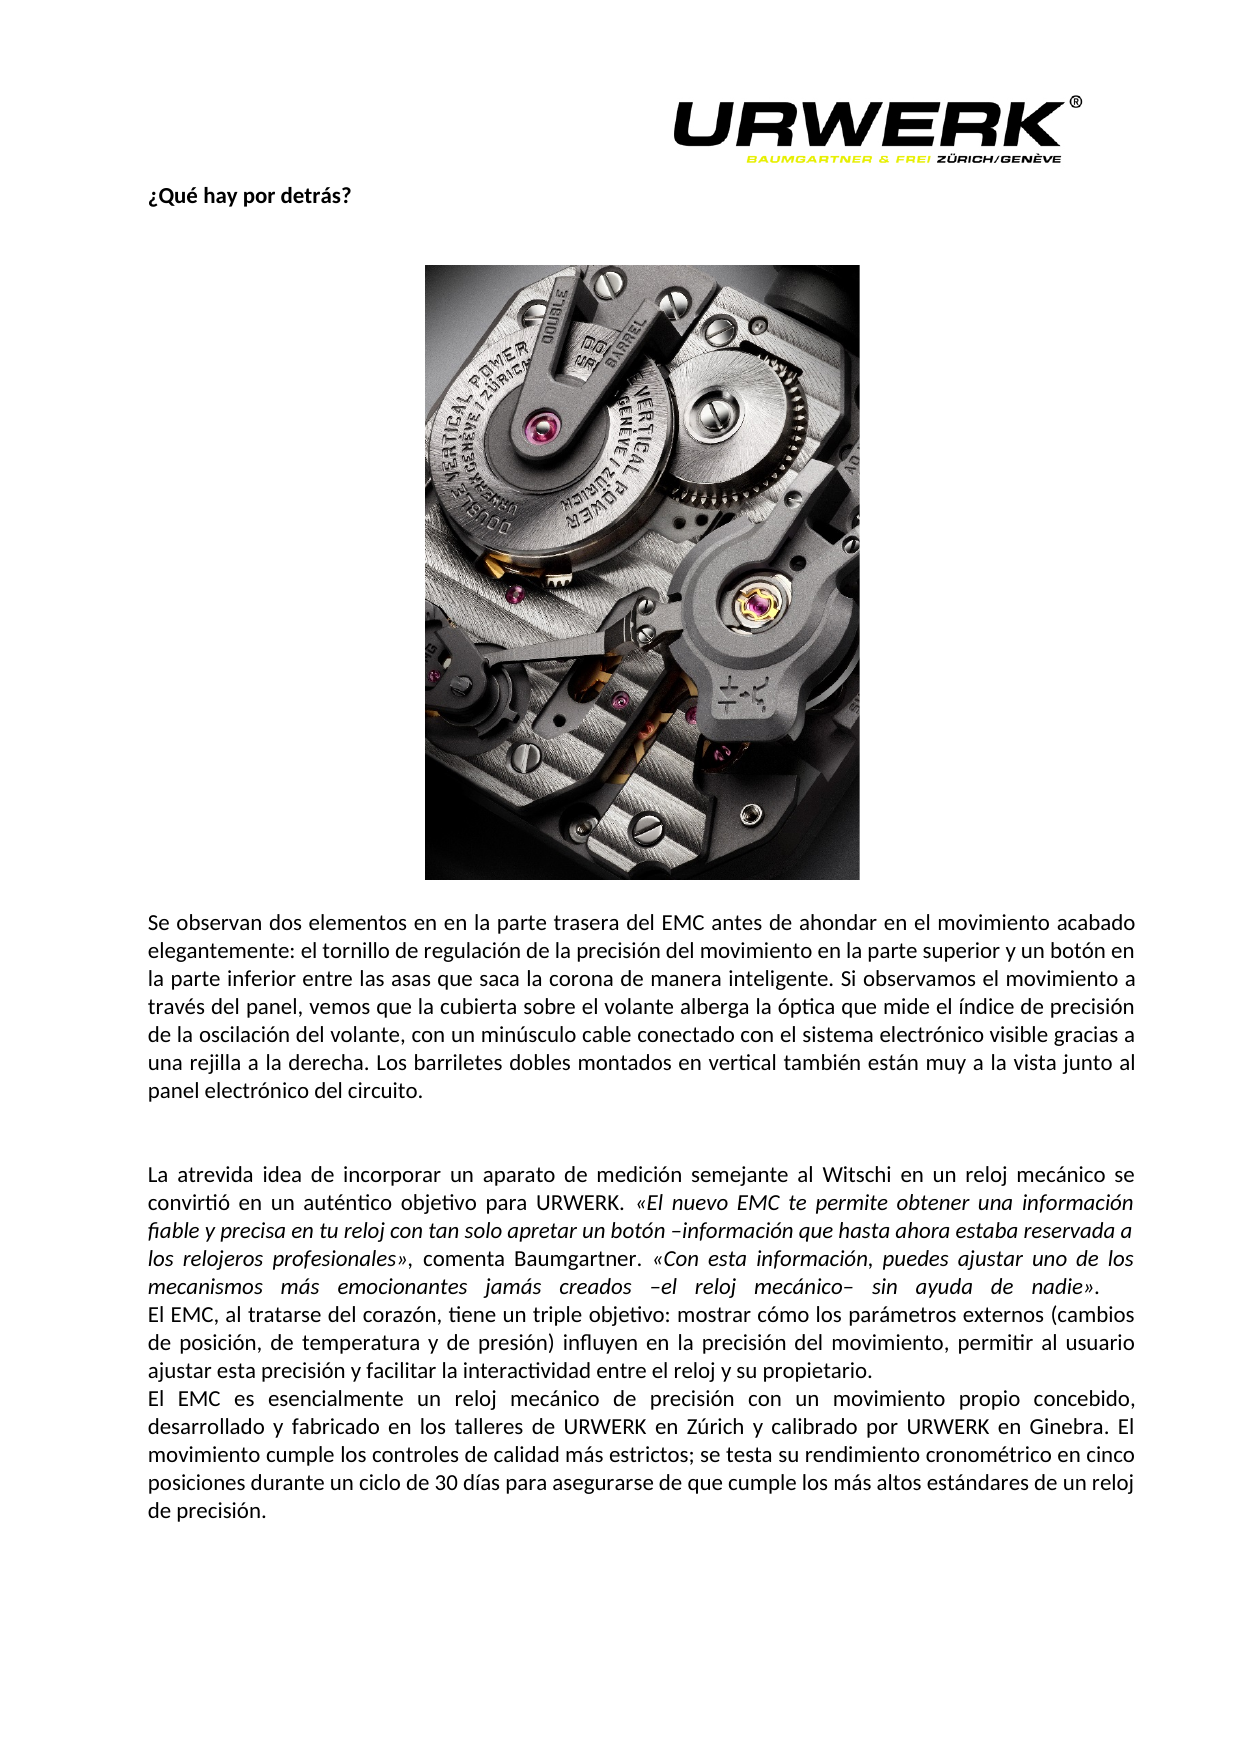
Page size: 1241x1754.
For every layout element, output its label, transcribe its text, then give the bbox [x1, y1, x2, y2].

text ¿Qué hay por detrás? [148, 182, 1137, 209]
picture [635, 73, 1108, 182]
text Se observan dos elementos en en la parte trasera del EMC antes de ahondar en el movimiento acabado elegantemente: el tornillo de regulación de la precisión del movimiento en la parte superior y un botón en la parte inferior entre las asas que saca la corona de manera inteligente. Si observamos el movimiento a través del panel, vemos que la cubierta sobre el volante alberga la óptica que mide el índice de precisión de la oscilación del volante, con un minúsculo cable conectado con el sistema electrónico visible gracias a una rejilla a la derecha. Los barriletes dobles montados en vertical también están muy a la vista junto al panel electrónico del circuito. [148, 908, 1137, 1104]
text El EMC es esencialmente un reloj mecánico de precisión con un movimiento propio concebido, desarrollado y fabricado en los talleres de URWERK en Zúrich y calibrado por URWERK en Ginebra. El movimiento cumple los controles de calidad más estrictos; se testa su rendimiento cronométrico en cinco posiciones durante un ciclo de 30 días para asegurarse de que cumple los más altos estándares de un reloj de precisión. [148, 1384, 1137, 1524]
picture [425, 265, 860, 880]
text La atrevida idea de incorporar un aparato de medición semejante al Witschi en un reloj mecánico se convirtió en un auténtico objetivo para URWERK. «El nuevo EMC te permite obtener una información fiable y precisa en tu reloj con tan solo apretar un botón –información que hasta ahora estaba reservada a los relojeros profesionales», comenta Baumgartner. «Con esta información, puedes ajustar uno de los mecanismos más emocionantes jamás creados –el reloj mecánico– sin ayuda de nadie». El EMC, al tratarse del corazón, tiene un triple objetivo: mostrar cómo los parámetros externos (cambios de posición, de temperatura y de presión) influyen en la precisión del movimiento, permitir al usuario ajustar esta precisión y facilitar la interactividad entre el reloj y su propietario. [148, 1132, 1137, 1384]
